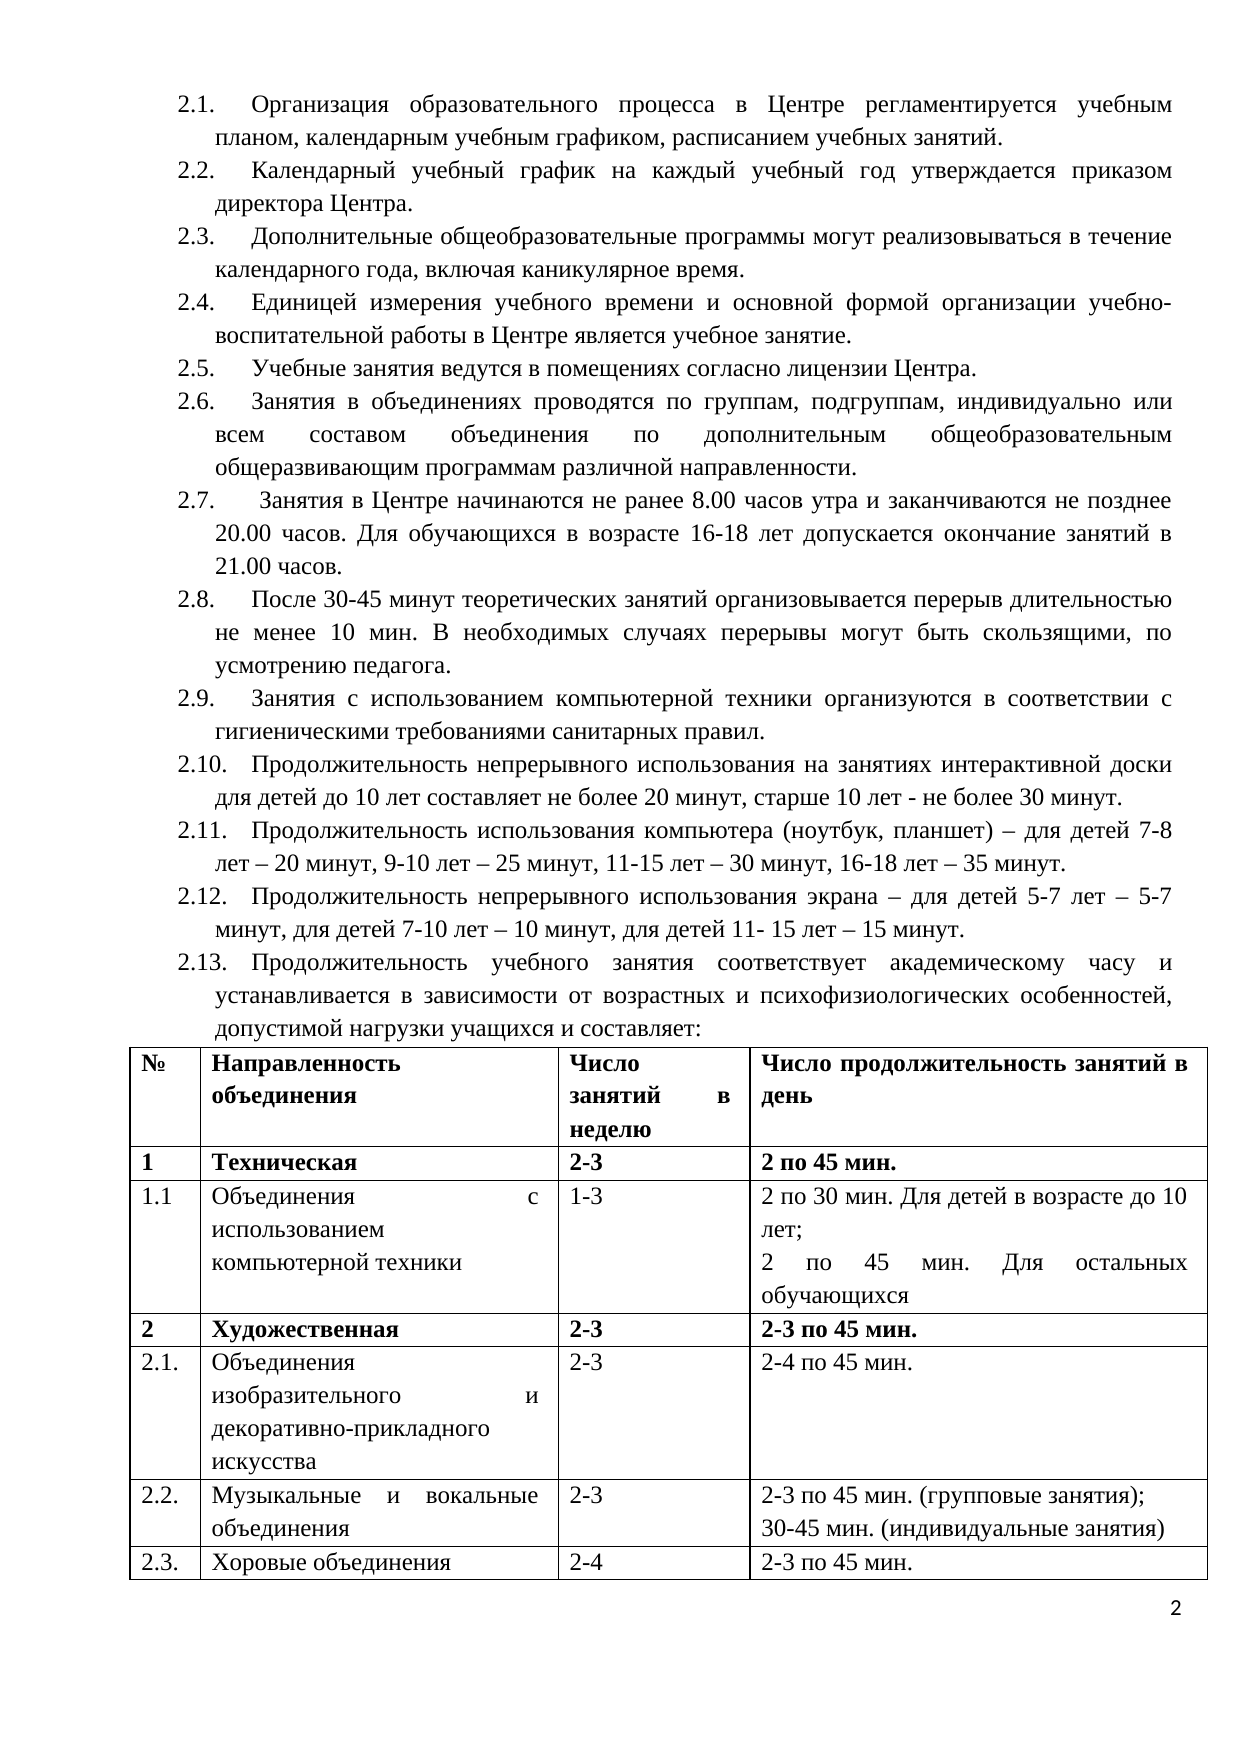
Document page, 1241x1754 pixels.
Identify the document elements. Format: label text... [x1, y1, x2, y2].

table_cell 1 [131, 1147, 200, 1180]
table_cell 2-3 [559, 1147, 749, 1180]
table_cell 2.2. [131, 1480, 200, 1546]
list После 30-45 минут теоретических занятий организовывается перерыв длительностью не менее 10 мин. В необходимых случаях перерывы могут быть скользящими, по усмотрению педагога. [177, 584, 1173, 679]
table_cell Художественная [201, 1314, 558, 1346]
table_cell 2-4 [559, 1547, 749, 1579]
list Занятия в объединениях проводятся по группам, подгруппам, индивидуально или всем составом объединения по дополнительным общеобразовательным общеразвивающим программам различной направленности. [177, 386, 1173, 481]
table_header Число занятий в неделю [559, 1048, 749, 1146]
list Занятия с использованием компьютерной техники организуются в соответствии с гигиеническими требованиями санитарных правил. [177, 683, 1173, 745]
list Продолжительность непрерывного использования экрана – для детей 5-7 лет – 5-7 минут, для детей 7-10 лет – 10 минут, для детей 11- 15 лет – 15 минут. [177, 881, 1173, 943]
table_cell 2.1. [131, 1347, 200, 1479]
table_cell 2-3 по 45 мин. (групповые занятия); 30-45 мин. (индивидуальные занятия) [751, 1480, 1207, 1546]
table_header Число продолжительность занятий в день [751, 1048, 1207, 1146]
list Дополнительные общеобразовательные программы могут реализовываться в течение календарного года, включая каникулярное время. [177, 221, 1173, 283]
list Календарный учебный график на каждый учебный год утверждается приказом директора Центра. [177, 155, 1173, 216]
table_cell Хоровые объединения [201, 1547, 558, 1579]
table_cell 2-4 по 45 мин. [751, 1347, 1207, 1479]
list Продолжительность использования компьютера (ноутбук, планшет) – для детей 7-8 лет – 20 минут, 9-10 лет – 25 минут, 11-15 лет – 30 минут, 16-18 лет – 35 минут. [177, 815, 1173, 877]
table_cell Техническая [201, 1147, 558, 1180]
list Учебные занятия ведутся в помещениях согласно лицензии Центра. [177, 353, 1173, 382]
table_cell 2 по 30 мин. Для детей в возрасте до 10 лет; 2 по 45 мин. Для остальных обучающихся [751, 1181, 1207, 1313]
list Организация образовательного процесса в Центре регламентируется учебным планом, календарным учебным графиком, расписанием учебных занятий. [177, 89, 1173, 150]
table_header Направленность объединения [201, 1048, 558, 1146]
table_cell 2.3. [131, 1547, 200, 1579]
table_cell Объединения изобразительного и декоративно-прикладного искусства [201, 1347, 558, 1479]
table_cell 2 [131, 1314, 200, 1346]
table_cell 2 по 45 мин. [751, 1147, 1207, 1180]
table_cell 1.1 [131, 1181, 200, 1313]
table_cell 2-3 [559, 1314, 749, 1346]
list Продолжительность учебного занятия соответствует академическому часу и устанавливается в зависимости от возрастных и психофизиологических особенностей, допустимой нагрузки учащихся и составляет: [177, 947, 1173, 1042]
list Продолжительность непрерывного использования на занятиях интерактивной доски для детей до 10 лет составляет не более 20 минут, старше 10 лет - не более 30 минут. [177, 749, 1173, 811]
table_cell 1-3 [559, 1181, 749, 1313]
table_cell 2-3 [559, 1480, 749, 1546]
table_cell 2-3 по 45 мин. [751, 1314, 1207, 1346]
list Занятия в Центре начинаются не ранее 8.00 часов утра и заканчиваются не позднее 20.00 часов. Для обучающихся в возрасте 16-18 лет допускается окончание занятий в 21.00 часов. [177, 485, 1173, 580]
list Единицей измерения учебного времени и основной формой организации учебно-воспитательной работы в Центре является учебное занятие. [177, 287, 1173, 349]
table_cell Объединения с использованием компьютерной техники [201, 1181, 558, 1313]
table_cell 2-3 по 45 мин. [751, 1547, 1207, 1579]
table_cell 2-3 [559, 1347, 749, 1479]
table_cell Музыкальные и вокальные объединения [201, 1480, 558, 1546]
table_header № [131, 1048, 200, 1146]
